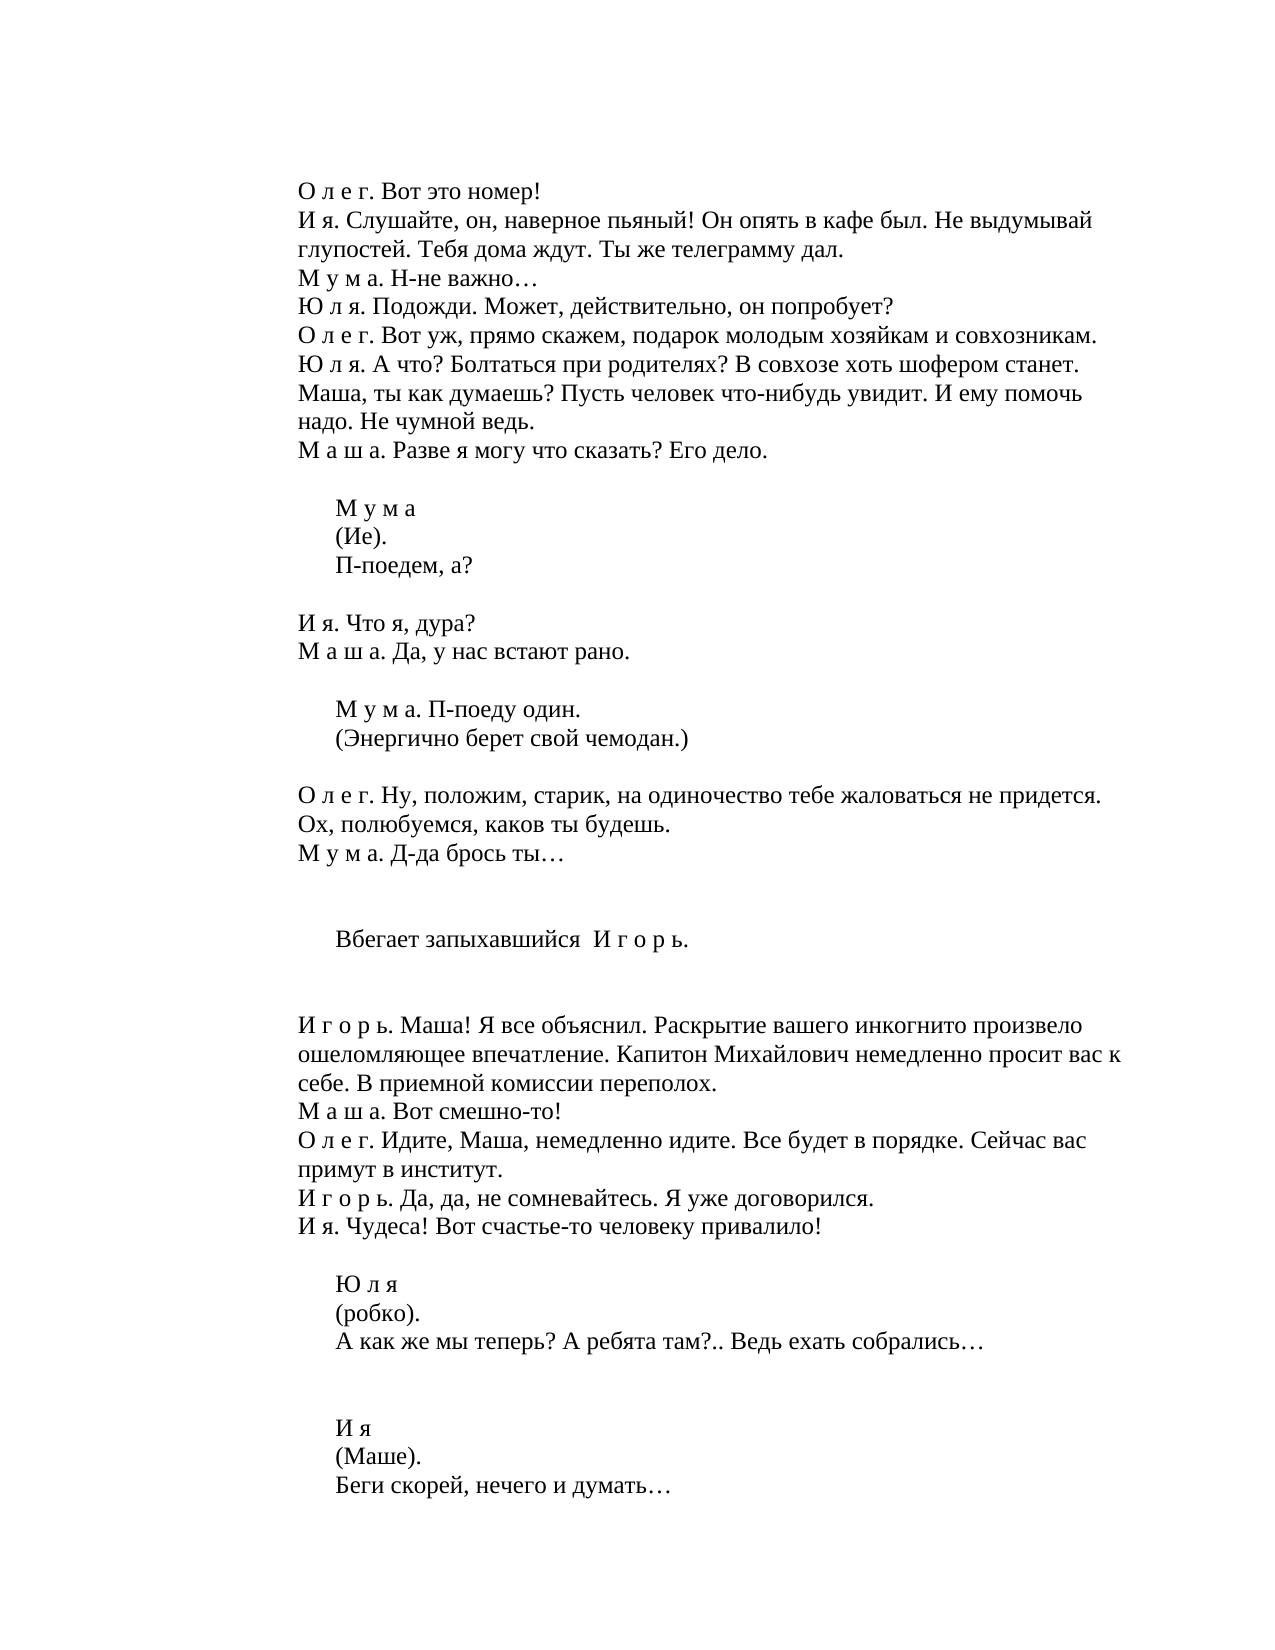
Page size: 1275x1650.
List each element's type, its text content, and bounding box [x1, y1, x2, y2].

text И я. Слушайте, он, наверное пьяный! Он опять в кафе был. Не выдумывай глупостей. Тебя дома ждут. Ты же телеграмму дал. [298, 205, 1127, 263]
text Ю л я. Подожди. Может, действительно, он попробует? [298, 291, 1127, 320]
text О л е г. Вот это номер! [298, 176, 1127, 205]
text О л е г. Идите, Маша, немедленно идите. Все будет в порядке. Сейчас вас примут в институт. [298, 1125, 1127, 1183]
text И я. Чудеса! Вот счастье-то человеку привалило! [298, 1211, 1127, 1240]
text М у м а [335, 493, 1127, 521]
text М у м а. Д-да брось ты… [298, 838, 1127, 866]
text (Энергично берет свой чемодан.) [335, 723, 1127, 751]
text (Ие). [335, 521, 1127, 550]
text И г о р ь. Маша! Я все объяснил. Раскрытие вашего инкогнито произвело ошеломляющее впечатление. Капитон Михайлович немедленно просит вас к себе. В приемной комиссии переполох. [298, 1010, 1127, 1096]
text И г о р ь. Да, да, не сомневайтесь. Я уже договорился. [298, 1183, 1127, 1211]
text (Маше). [335, 1441, 1127, 1470]
text И я [335, 1413, 1127, 1441]
text М у м а. Н-не важно… [298, 263, 1127, 291]
text И я. Что я, дура? [298, 608, 1127, 636]
text Ю л я. А что? Болтаться при родителях? В совхозе хоть шофером станет. Маша, ты как думаешь? Пусть человек что-нибудь увидит. И ему помочь надо. Не чумной ведь. [298, 349, 1127, 435]
text О л е г. Вот уж, прямо скажем, подарок молодым хозяйкам и совхозникам. [298, 320, 1127, 349]
text А как же мы теперь? А ребята там?.. Ведь ехать собрались… [335, 1326, 1127, 1355]
text Вбегает запыхавшийся И г о р ь. [335, 924, 1127, 953]
text М а ш а. Вот смешно-то! [298, 1096, 1127, 1125]
text П-поедем, а? [335, 550, 1127, 579]
text Ю л я [335, 1269, 1127, 1298]
text Беги скорей, нечего и думать… [335, 1470, 1127, 1499]
text М а ш а. Разве я могу что сказать? Его дело. [298, 435, 1127, 464]
text М у м а. П-поеду один. [335, 694, 1127, 723]
text (робко). [335, 1298, 1127, 1326]
text О л е г. Ну, положим, старик, на одиночество тебе жаловаться не придется. Ох, полюбуемся, каков ты будешь. [298, 780, 1127, 838]
text М а ш а. Да, у нас встают рано. [298, 636, 1127, 665]
